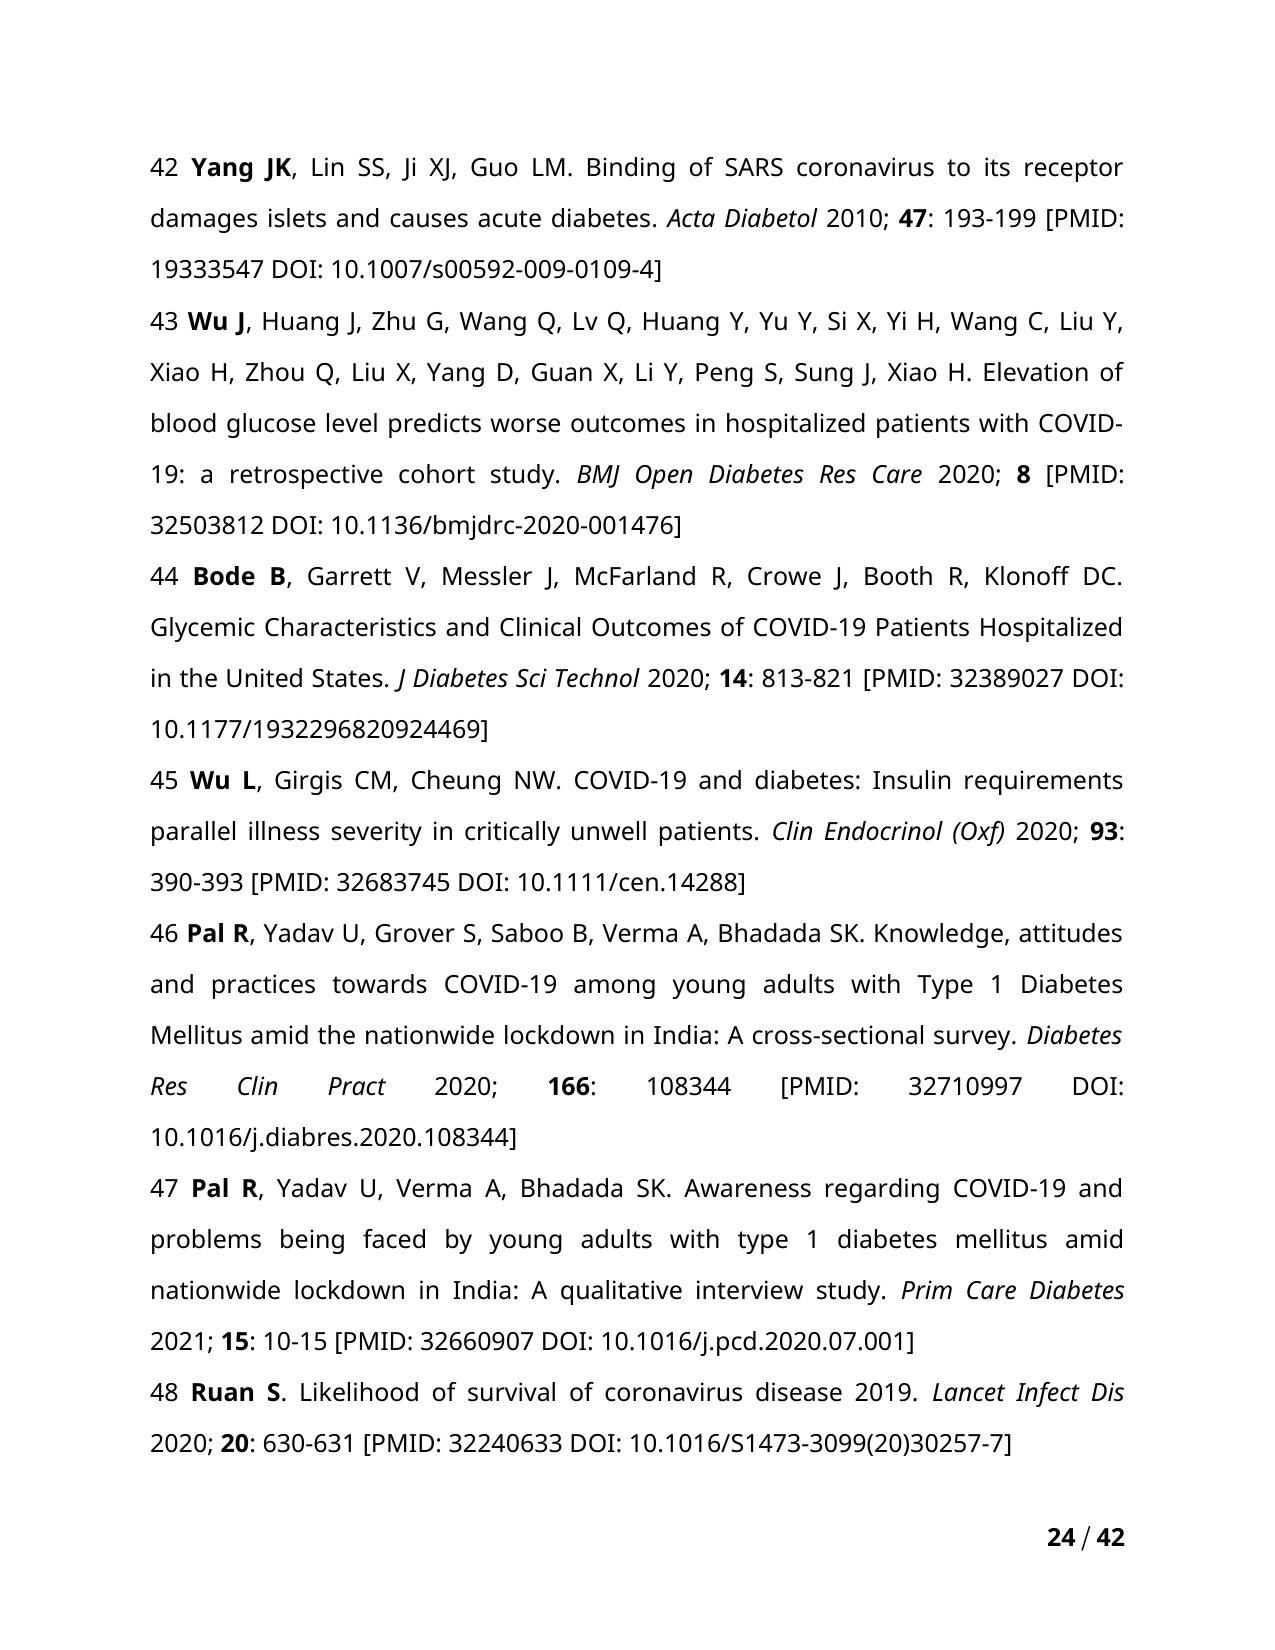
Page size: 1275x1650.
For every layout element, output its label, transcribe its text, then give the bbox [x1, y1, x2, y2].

text 42 Yang JK, Lin SS, Ji XJ, Guo LM. Binding of SARS coronavirus to its receptor damages islets and causes acute diabetes. Acta Diabetol 2010; 47: 193-199 [PMID: 19333547 DOI: 10.1007/s00592-009-0109-4] [150, 150, 1125, 286]
text 46 Pal R, Yadav U, Grover S, Saboo B, Verma A, Bhadada SK. Knowledge, attitudes and practices towards COVID-19 among young adults with Type 1 Diabetes Mellitus amid the nationwide lockdown in India: A cross-sectional survey. Diabetes Res Clin Pract 2020; 166: 108344 [PMID: 32710997 DOI: 10.1016/j.diabres.2020.108344] [150, 916, 1125, 1154]
text 48 Ruan S. Likelihood of survival of coronavirus disease 2019. Lancet Infect Dis 2020; 20: 630-631 [PMID: 32240633 DOI: 10.1016/S1473-3099(20)30257-7] [150, 1375, 1125, 1460]
text 45 Wu L, Girgis CM, Cheung NW. COVID-19 and diabetes: Insulin requirements parallel illness severity in critically unwell patients. Clin Endocrinol (Oxf) 2020; 93: 390-393 [PMID: 32683745 DOI: 10.1111/cen.14288] [150, 762, 1125, 899]
text 43 Wu J, Huang J, Zhu G, Wang Q, Lv Q, Huang Y, Yu Y, Si X, Yi H, Wang C, Liu Y, Xiao H, Zhou Q, Liu X, Yang D, Guan X, Li Y, Peng S, Sung J, Xiao H. Elevation of blood glucose level predicts worse outcomes in hospitalized patients with COVID-19: a retrospective cohort study. BMJ Open Diabetes Res Care 2020; 8 [PMID: 32503812 DOI: 10.1136/bmjdrc-2020-001476] [150, 303, 1125, 541]
text 47 Pal R, Yadav U, Verma A, Bhadada SK. Awareness regarding COVID-19 and problems being faced by young adults with type 1 diabetes mellitus amid nationwide lockdown in India: A qualitative interview study. Prim Care Diabetes 2021; 15: 10-15 [PMID: 32660907 DOI: 10.1016/j.pcd.2020.07.001] [150, 1171, 1125, 1358]
text 44 Bode B, Garrett V, Messler J, McFarland R, Crowe J, Booth R, Klonoff DC. Glycemic Characteristics and Clinical Outcomes of COVID-19 Patients Hospitalized in the United States. J Diabetes Sci Technol 2020; 14: 813-821 [PMID: 32389027 DOI: 10.1177/1932296820924469] [150, 558, 1125, 746]
